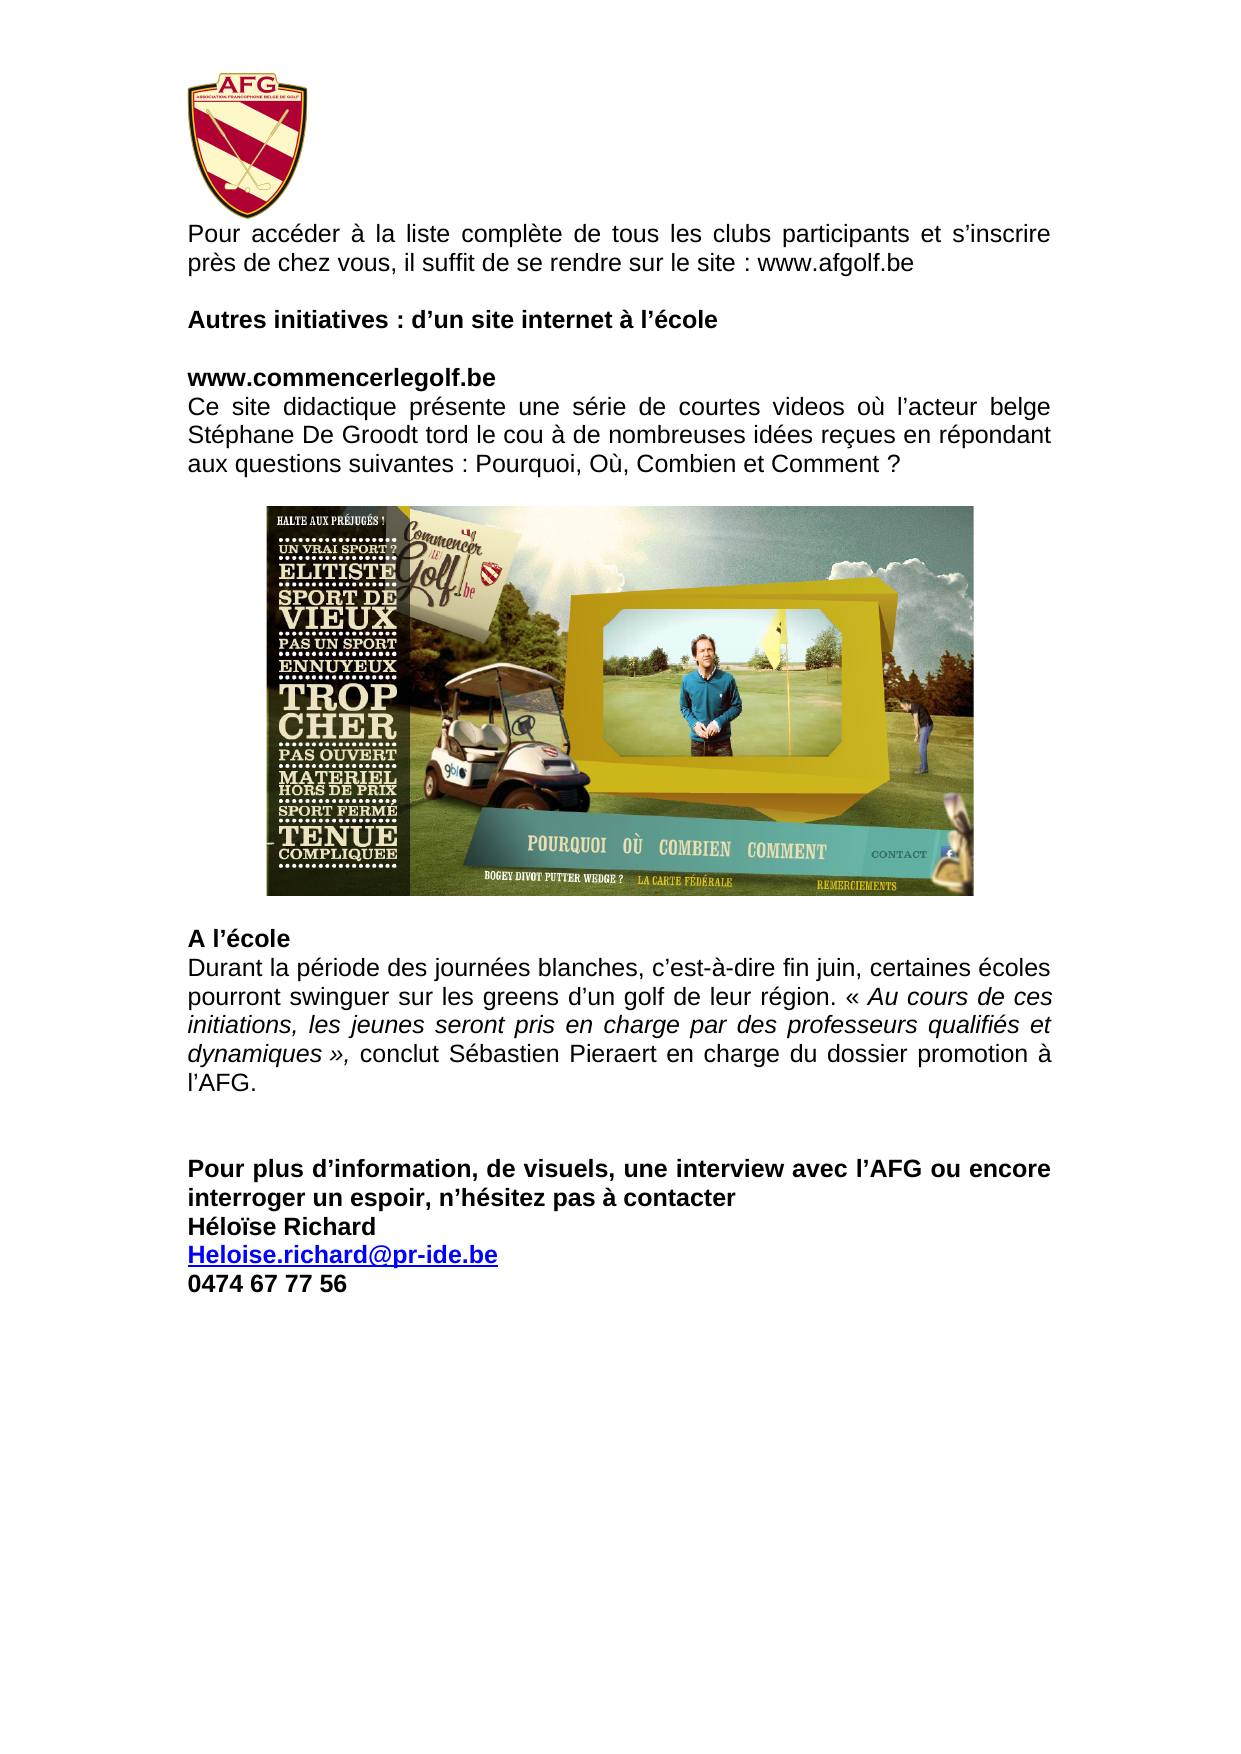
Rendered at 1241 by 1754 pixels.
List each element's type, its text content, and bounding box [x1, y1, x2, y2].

text Durant la période des journées blanches, c’est-à-dire fin juin, certaines écoles pourront swinguer sur les greens d’un golf de leur région. « Au cours de ces initiations, les jeunes seront pris en charge par des professeurs qualifiés et dynamiques », conclut Sébastien Pieraert en charge du dossier promotion à l’AFG. [187, 953, 1053, 1097]
text 0474 67 77 56 [187, 1269, 1053, 1298]
text www.commencerlegolf.be [187, 363, 1053, 391]
text Pour accéder à la liste complète de tous les clubs participants et s’inscrire près de chez vous, il suffit de se rendre sur le site : www.afgolf.be [187, 219, 1053, 276]
text Pour plus d’information, de visuels, une interview avec l’AFG ou encore interroger un espoir, n’hésitez pas à contacter [187, 1154, 1053, 1212]
text Heloise.richard@pr-ide.be [187, 1240, 1053, 1269]
picture [266, 506, 974, 896]
text Ce site didactique présente une série de courtes videos où l’acteur belge Stéphane De Groodt tord le cou à de nombreuses idées reçues en répondant aux questions suivantes : Pourquoi, Où, Combien et Comment ? [187, 391, 1053, 478]
picture [187, 73, 308, 219]
text Héloïse Richard [187, 1212, 1053, 1240]
text A l’école [187, 924, 1053, 953]
text Autres initiatives : d’un site internet à l’école [187, 305, 1053, 334]
